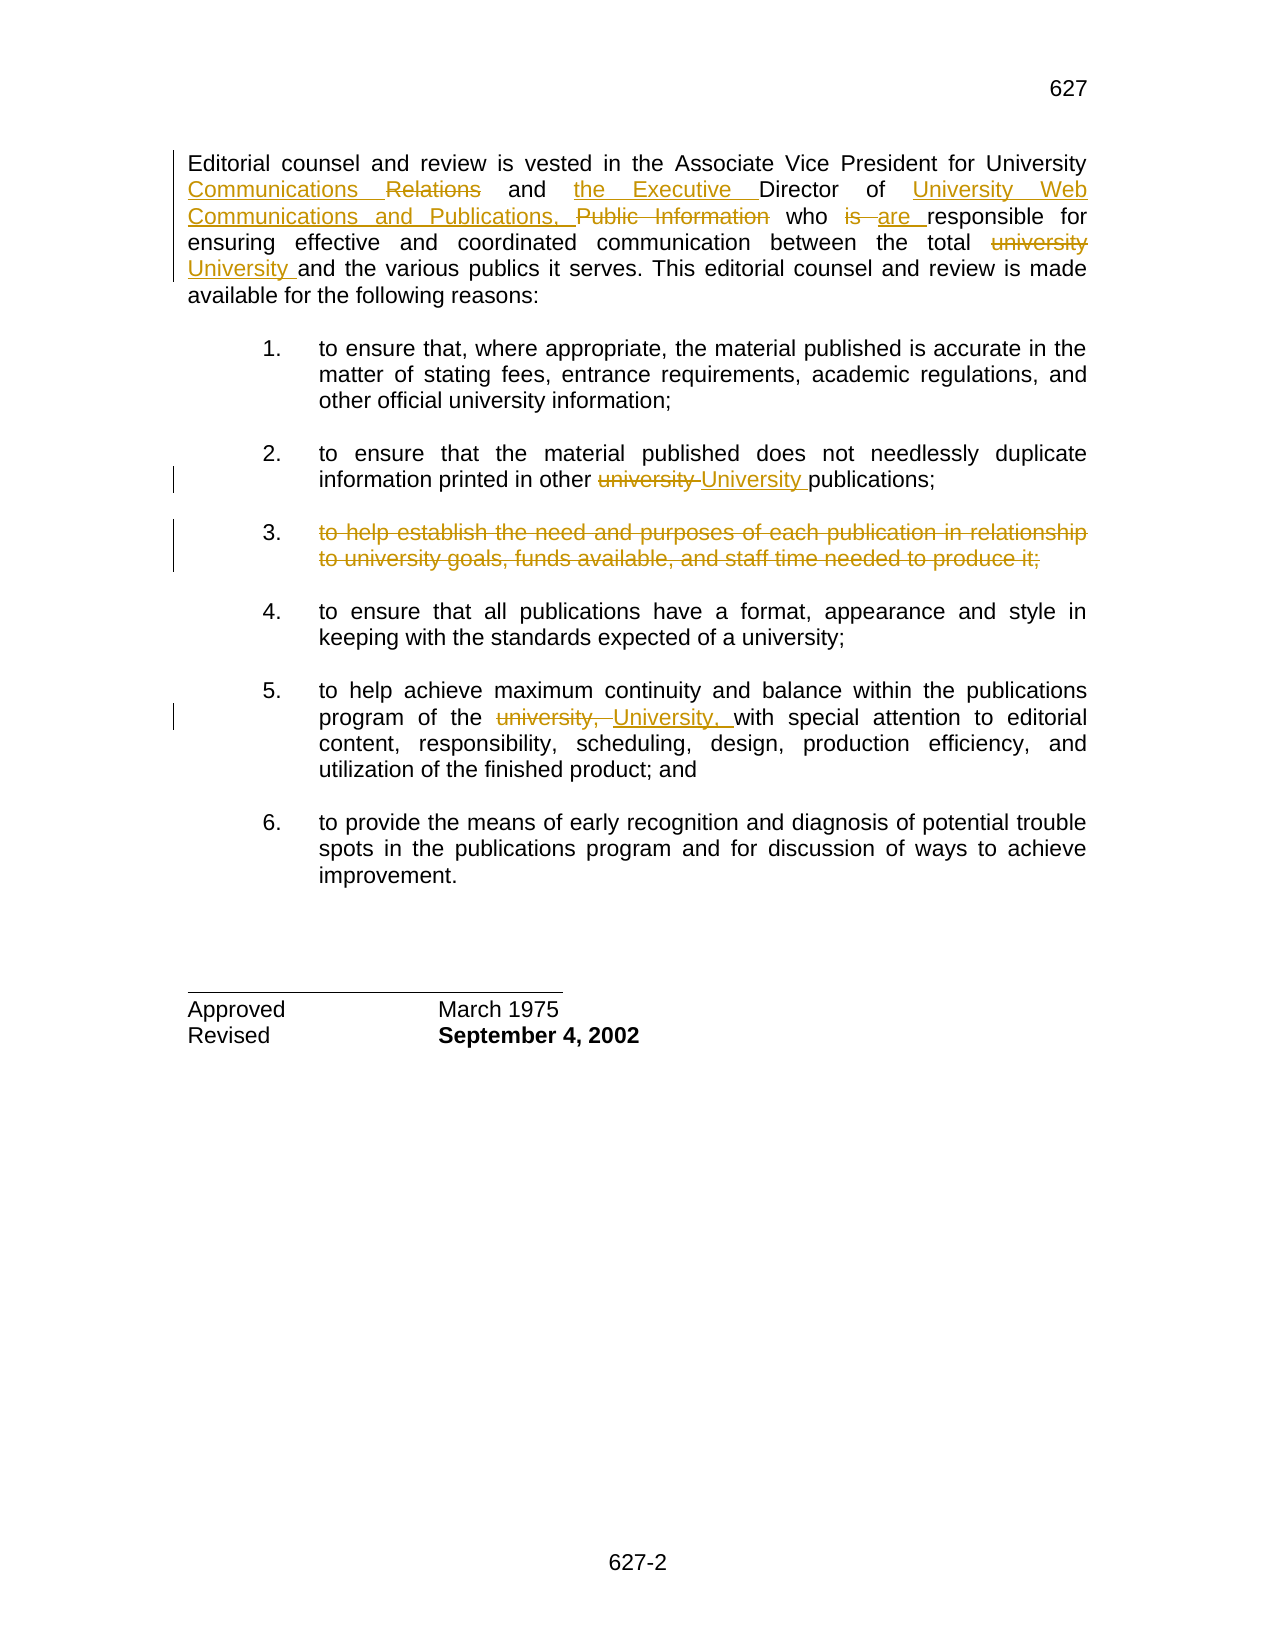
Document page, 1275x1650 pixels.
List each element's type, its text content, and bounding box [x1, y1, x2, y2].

text Revised [187, 1022, 1087, 1048]
text 5. to help achieve maximum continuity and balance within the publications program of the with special attention to editorial content, responsibility, scheduling, design, production efficiency, and utilization of the finished product; and [262, 677, 1087, 782]
text 1. to ensure that, where appropriate, the material published is accurate in the matter of stating fees, entrance requirements, academic regulations, and other official university information; [262, 334, 1087, 413]
text 6. to provide the means of early recognition and diagnosis of potential trouble spots in the publications program and for discussion of ways to achieve improvement. [262, 809, 1087, 888]
text 2. to ensure that the material published does not needlessly duplicate information printed in other publications; [262, 440, 1087, 493]
text 4. to ensure that all publications have a format, appearance and style in keeping with the standards expected of a university; [262, 598, 1087, 651]
text 3. [262, 519, 1087, 572]
text Approved March 1975 [187, 996, 1087, 1022]
text Editorial counsel and review is vested in the Associate Vice President for University and Director of who responsible for ensuring effective and coordinated communication between the total and the various publics it serves. This editorial counsel and review is made available for the following reasons: [187, 150, 1087, 308]
